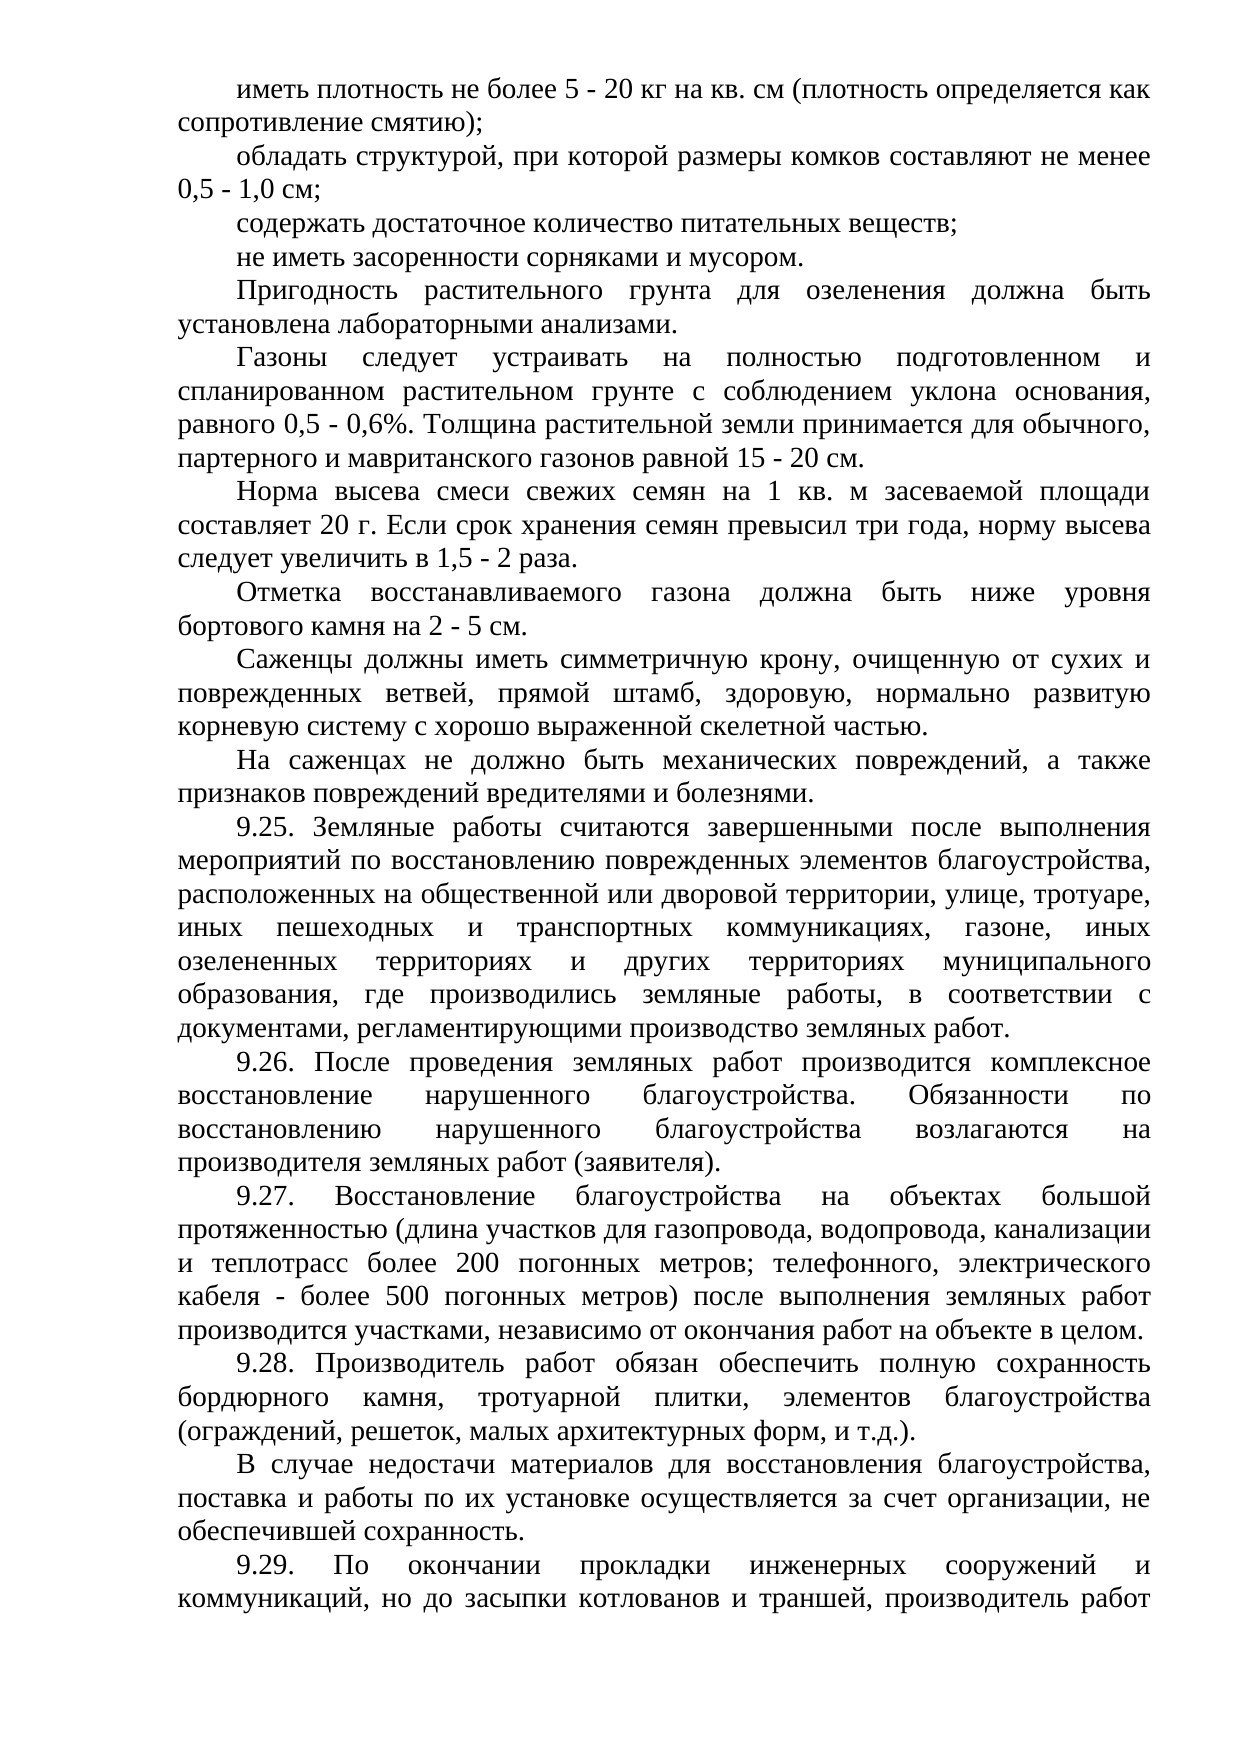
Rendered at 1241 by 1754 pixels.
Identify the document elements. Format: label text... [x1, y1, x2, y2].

text Пригодность растительного грунта для озеленения должна быть установлена лабораторными анализами. [177, 272, 1152, 339]
text обладать структурой, при которой размеры комков составляют не менее 0,5 - ; [177, 138, 1152, 205]
text иметь плотность не более 5 - на кв. см (плотность определяется как сопротивление смятию); [177, 71, 1152, 138]
text не иметь засоренности сорняками и мусором. [177, 239, 1152, 272]
text 9.27. Восстановление благоустройства на объектах большой протяженностью (длина участков для газопровода, водопровода, канализации и теплотрасс более 200 погонных метров; телефонного, электрического кабеля - более 500 погонных метров) после выполнения земляных работ производится участками, независимо от окончания работ на объекте в целом. [177, 1178, 1152, 1346]
text Газоны следует устраивать на полностью подготовленном и спланированном растительном грунте с соблюдением уклона основания, равного 0,5 - 0,6%. Толщина растительной земли принимается для обычного, партерного и мавританского газонов равной 15 - . [177, 339, 1152, 473]
text Норма высева смеси свежих семян на засеваемой площади составляет . Если срок хранения семян превысил три года, норму высева следует увеличить в 1,5 - 2 раза. [177, 473, 1152, 574]
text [177, 1547, 1152, 1614]
text Отметка восстанавливаемого газона должна быть ниже уровня бортового камня на 2 - . [177, 574, 1152, 641]
text 9.26. После проведения земляных работ производится комплексное восстановление нарушенного благоустройства. Обязанности по восстановлению нарушенного благоустройства возлагаются на производителя земляных работ (заявителя). [177, 1044, 1152, 1178]
text 9.28. Производитель работ обязан обеспечить полную сохранность бордюрного камня, тротуарной плитки, элементов благоустройства (ограждений, решеток, малых архитектурных форм, и т.д.). [177, 1346, 1152, 1446]
text На саженцах не должно быть механических повреждений, а также признаков повреждений вредителями и болезнями. [177, 742, 1152, 809]
text содержать достаточное количество питательных веществ; [177, 205, 1152, 239]
text Саженцы должны иметь симметричную крону, очищенную от сухих и поврежденных ветвей, прямой штамб, здоровую, нормально развитую корневую систему с хорошо выраженной скелетной частью. [177, 641, 1152, 742]
text 9.25. Земляные работы считаются завершенными после выполнения мероприятий по восстановлению поврежденных элементов благоустройства, расположенных на общественной или дворовой территории, улице, тротуаре, иных пешеходных и транспортных коммуникациях, газоне, иных озелененных территориях и других территориях муниципального образования, где производились земляные работы, в соответствии с документами, регламентирующими производство земляных работ. [177, 809, 1152, 1044]
text В случае недостачи материалов для восстановления благоустройства, поставка и работы по их установке осуществляется за счет организации, не обеспечившей сохранность. [177, 1446, 1152, 1547]
